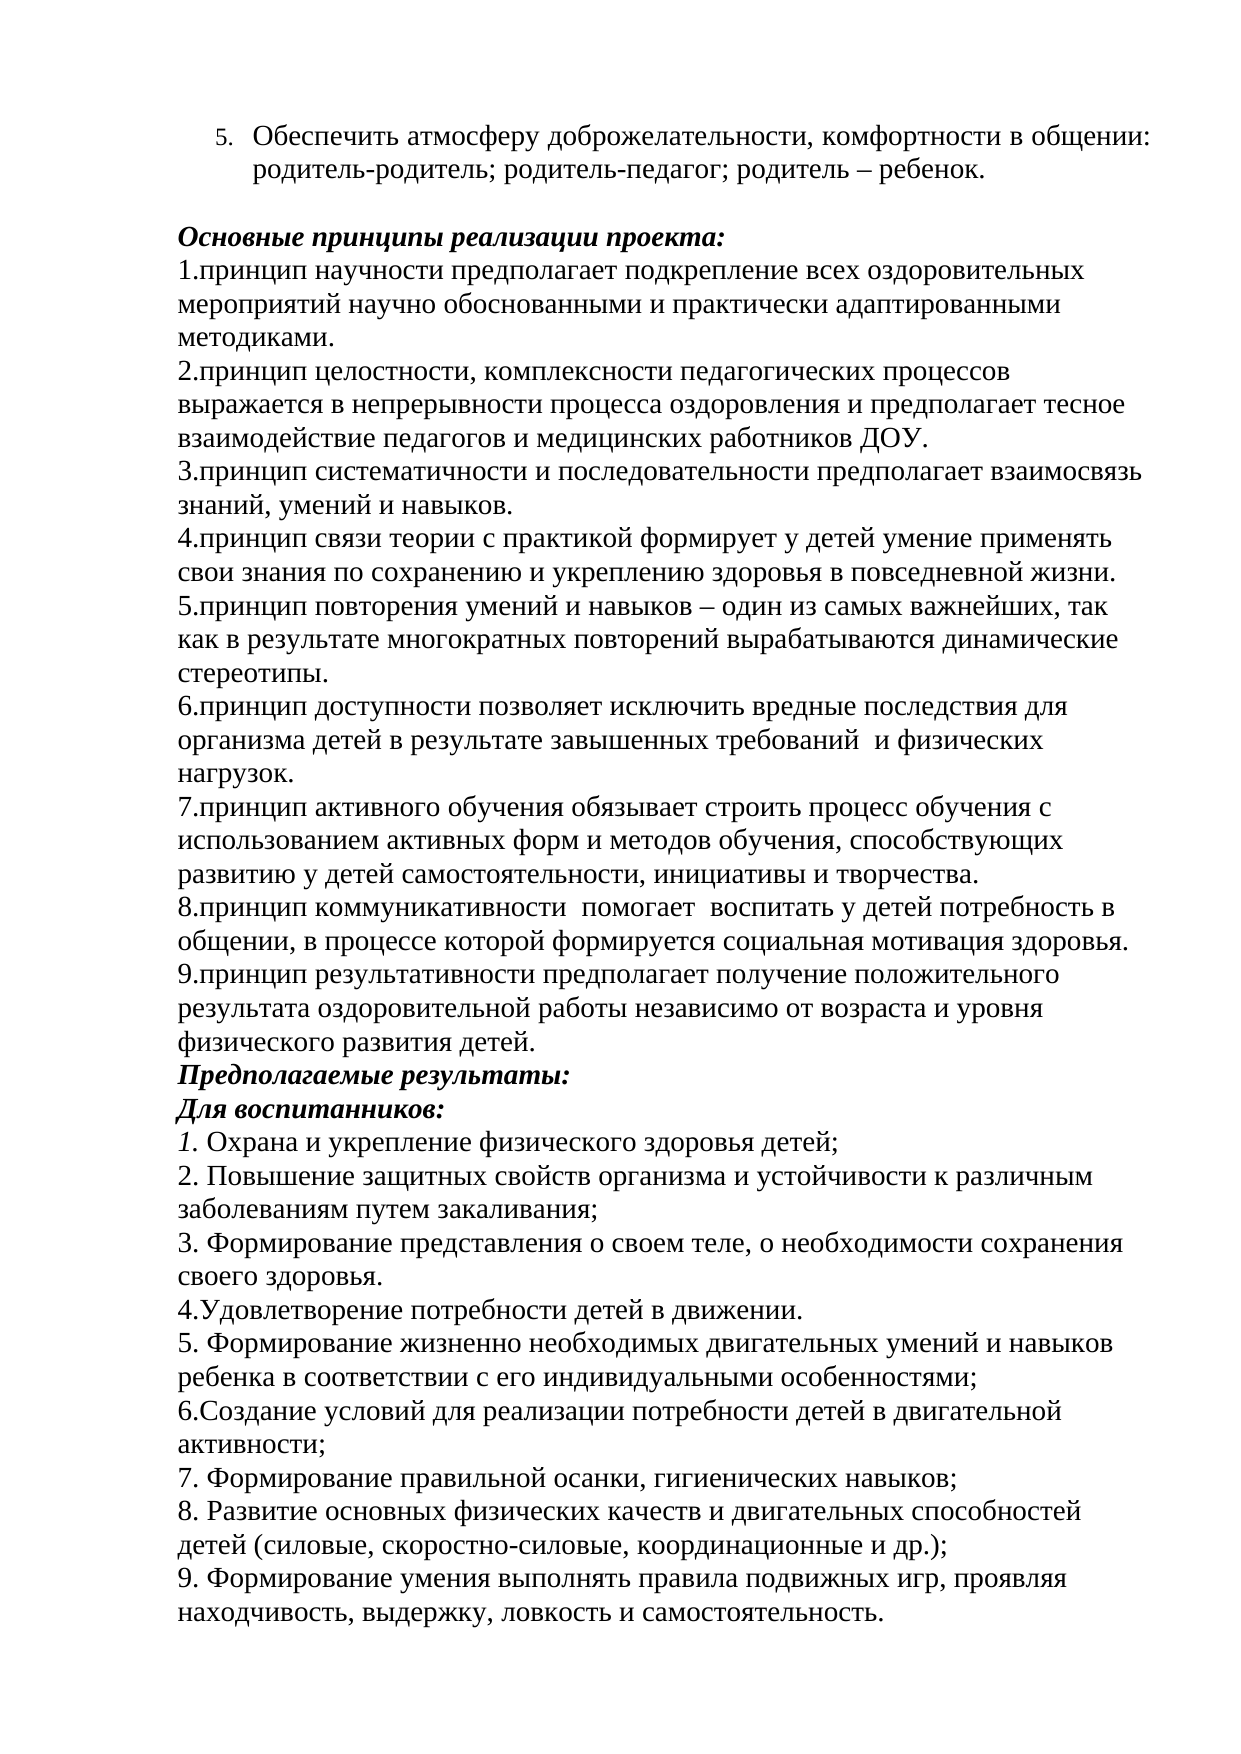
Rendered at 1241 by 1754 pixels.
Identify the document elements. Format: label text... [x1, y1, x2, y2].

text 6.принцип доступности позволяет исключить вредные последствия для организма детей в результате завышенных требований и физических нагрузок. [177, 688, 1152, 789]
text Основные принципы реализации проекта: [177, 219, 1152, 252]
text 5. Формирование жизненно необходимых двигательных умений и навыков ребенка в соответствии с его индивидуальными особенностями; 6.Создание условий для реализации потребности детей в двигательной активности; 7. Формирование правильной осанки, гигиенических навыков; 8. Развитие основных физических качеств и двигательных способностей детей (силовые, скоростно-силовые, координационные и др.); 9. Формирование умения выполнять правила подвижных игр, проявляя находчивость, выдержку, ловкость и самостоятельность. [177, 1326, 1152, 1627]
text 2.принцип целостности, комплексности педагогических процессов выражается в непрерывности процесса оздоровления и предполагает тесное взаимодействие педагогов и медицинских работников ДОУ. [177, 353, 1152, 453]
text 4.принцип связи теории с практикой формирует у детей умение применять свои знания по сохранению и укреплению здоровья в повседневной жизни. [177, 521, 1152, 588]
text Предполагаемые результаты: [177, 1057, 1152, 1091]
text 1.принцип научности предполагает подкрепление всех оздоровительных мероприятий научно обоснованными и практически адаптированными методиками. [177, 252, 1152, 353]
text 7.принцип активного обучения обязывает строить процесс обучения с использованием активных форм и методов обучения, способствующих развитию у детей самостоятельности, инициативы и творчества. [177, 789, 1152, 889]
text 1. Охрана и укрепление физического здоровья детей; 2. Повышение защитных свойств организма и устойчивости к различным заболеваниям путем закаливания; 3. Формирование представления о своем теле, о необходимости сохранения своего здоровья. 4.Удовлетворение потребности детей в движении. [177, 1124, 1152, 1326]
text 9.принцип результативности предполагает получение положительного результата оздоровительной работы независимо от возраста и уровня физического развития детей. [177, 957, 1152, 1057]
text Для воспитанников: [177, 1091, 1152, 1124]
list Обеспечить атмосферу доброжелательности, комфортности в общении: родитель-родитель; родитель-педагог; родитель – ребенок. [215, 118, 1152, 185]
text 5.принцип повторения умений и навыков – один из самых важнейших, так как в результате многократных повторений вырабатываются динамические стереотипы. [177, 588, 1152, 688]
text 3.принцип систематичности и последовательности предполагает взаимосвязь знаний, умений и навыков. [177, 453, 1152, 521]
text 8.принцип коммуникативности помогает воспитать у детей потребность в общении, в процессе которой формируется социальная мотивация здоровья. [177, 889, 1152, 957]
